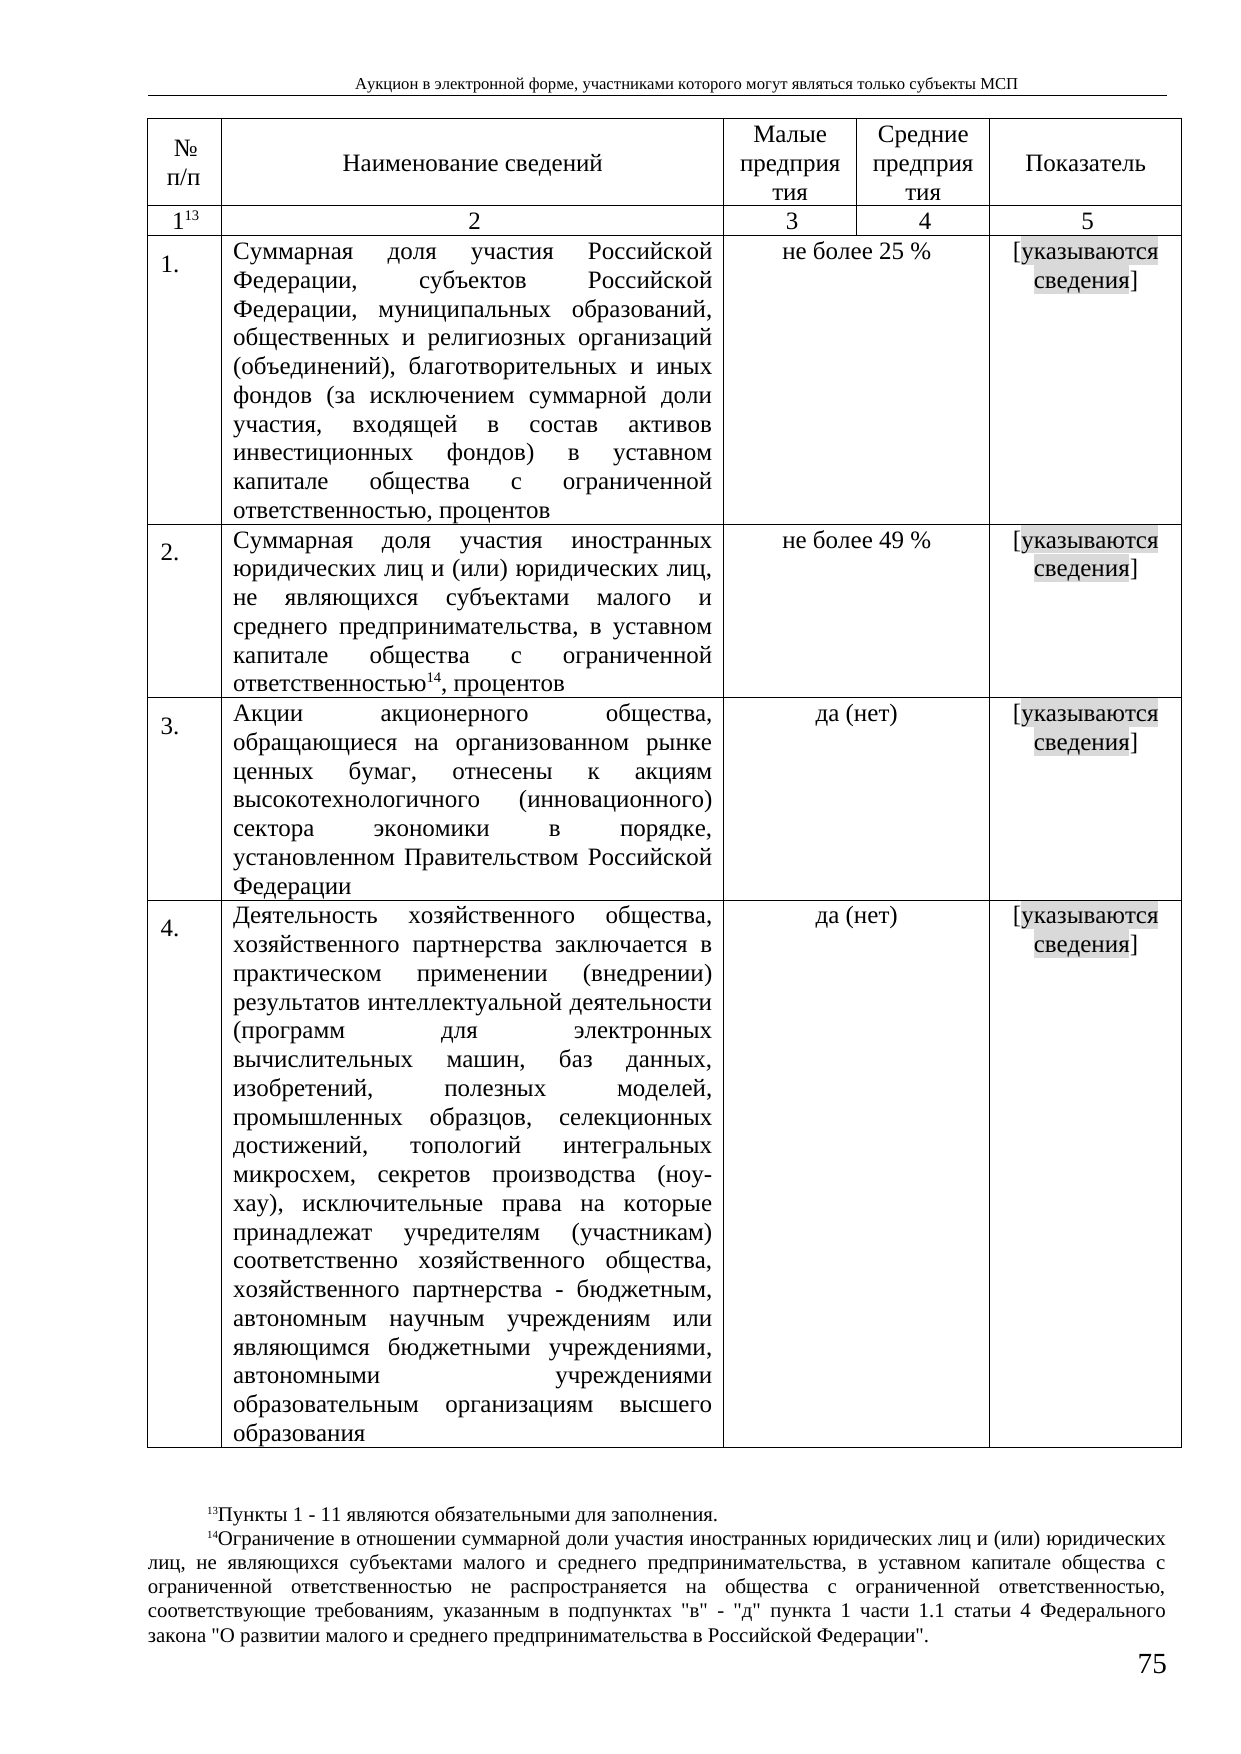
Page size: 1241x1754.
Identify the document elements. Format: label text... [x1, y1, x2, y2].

table_cell Суммарная доля участия иностранных юридических лиц и (или) юридических лиц, не являющихся субъектами малого и среднего предпринимательства, в уставном капитале общества с ограниченной ответственностью, процентов [222, 525, 723, 697]
table_header Показатель [990, 119, 1181, 205]
table_header № п/п [148, 119, 221, 205]
table_header Наименование сведений [222, 119, 723, 205]
table_cell не более 25 % [724, 236, 989, 524]
table_cell не более 49 % [724, 525, 989, 697]
table_cell [148, 698, 221, 899]
table_cell 5 [990, 206, 1181, 235]
table_cell [указываются сведения] [990, 236, 1181, 524]
table_cell [148, 901, 221, 1447]
table_cell да (нет) [724, 698, 989, 899]
table_cell 3 [724, 206, 856, 235]
table_cell Деятельность хозяйственного общества, хозяйственного партнерства заключается в практическом применении (внедрении) результатов интеллектуальной деятельности (программ для электронных вычислительных машин, баз данных, изобретений, полезных моделей, промышленных образцов, селекционных достижений, топологий интегральных микросхем, секретов производства (ноу-хау), исключительные права на которые принадлежат учредителям (участникам) соответственно хозяйственного общества, хозяйственного партнерства - бюджетным, автономным научным учреждениям или являющимся бюджетными учреждениями, автономными учреждениями образовательным организациям высшего образования [222, 901, 723, 1447]
table_cell Акции акционерного общества, обращающиеся на организованном рынке ценных бумаг, отнесены к акциям высокотехнологичного (инновационного) сектора экономики в порядке, установленном Правительством Российской Федерации [222, 698, 723, 899]
table_header Малые предприятия [724, 119, 856, 205]
table_cell 1 [148, 206, 221, 235]
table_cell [990, 901, 1181, 1447]
table_cell Суммарная доля участия Российской Федерации, субъектов Российской Федерации, муниципальных образований, общественных и религиозных организаций (объединений), благотворительных и иных фондов (за исключением суммарной доли участия, входящей в состав активов инвестиционных фондов) в уставном капитале общества с ограниченной ответственностью, процентов [222, 236, 723, 524]
table_cell [указываются сведения] [990, 698, 1181, 899]
table_header Средние предприятия [857, 119, 989, 205]
table_cell 4 [857, 206, 989, 235]
table_cell 2 [222, 206, 723, 235]
table_cell [указываются сведения] [990, 525, 1181, 697]
table_cell [148, 525, 221, 697]
table_cell да (нет) [724, 901, 989, 1447]
table_cell [148, 236, 221, 524]
